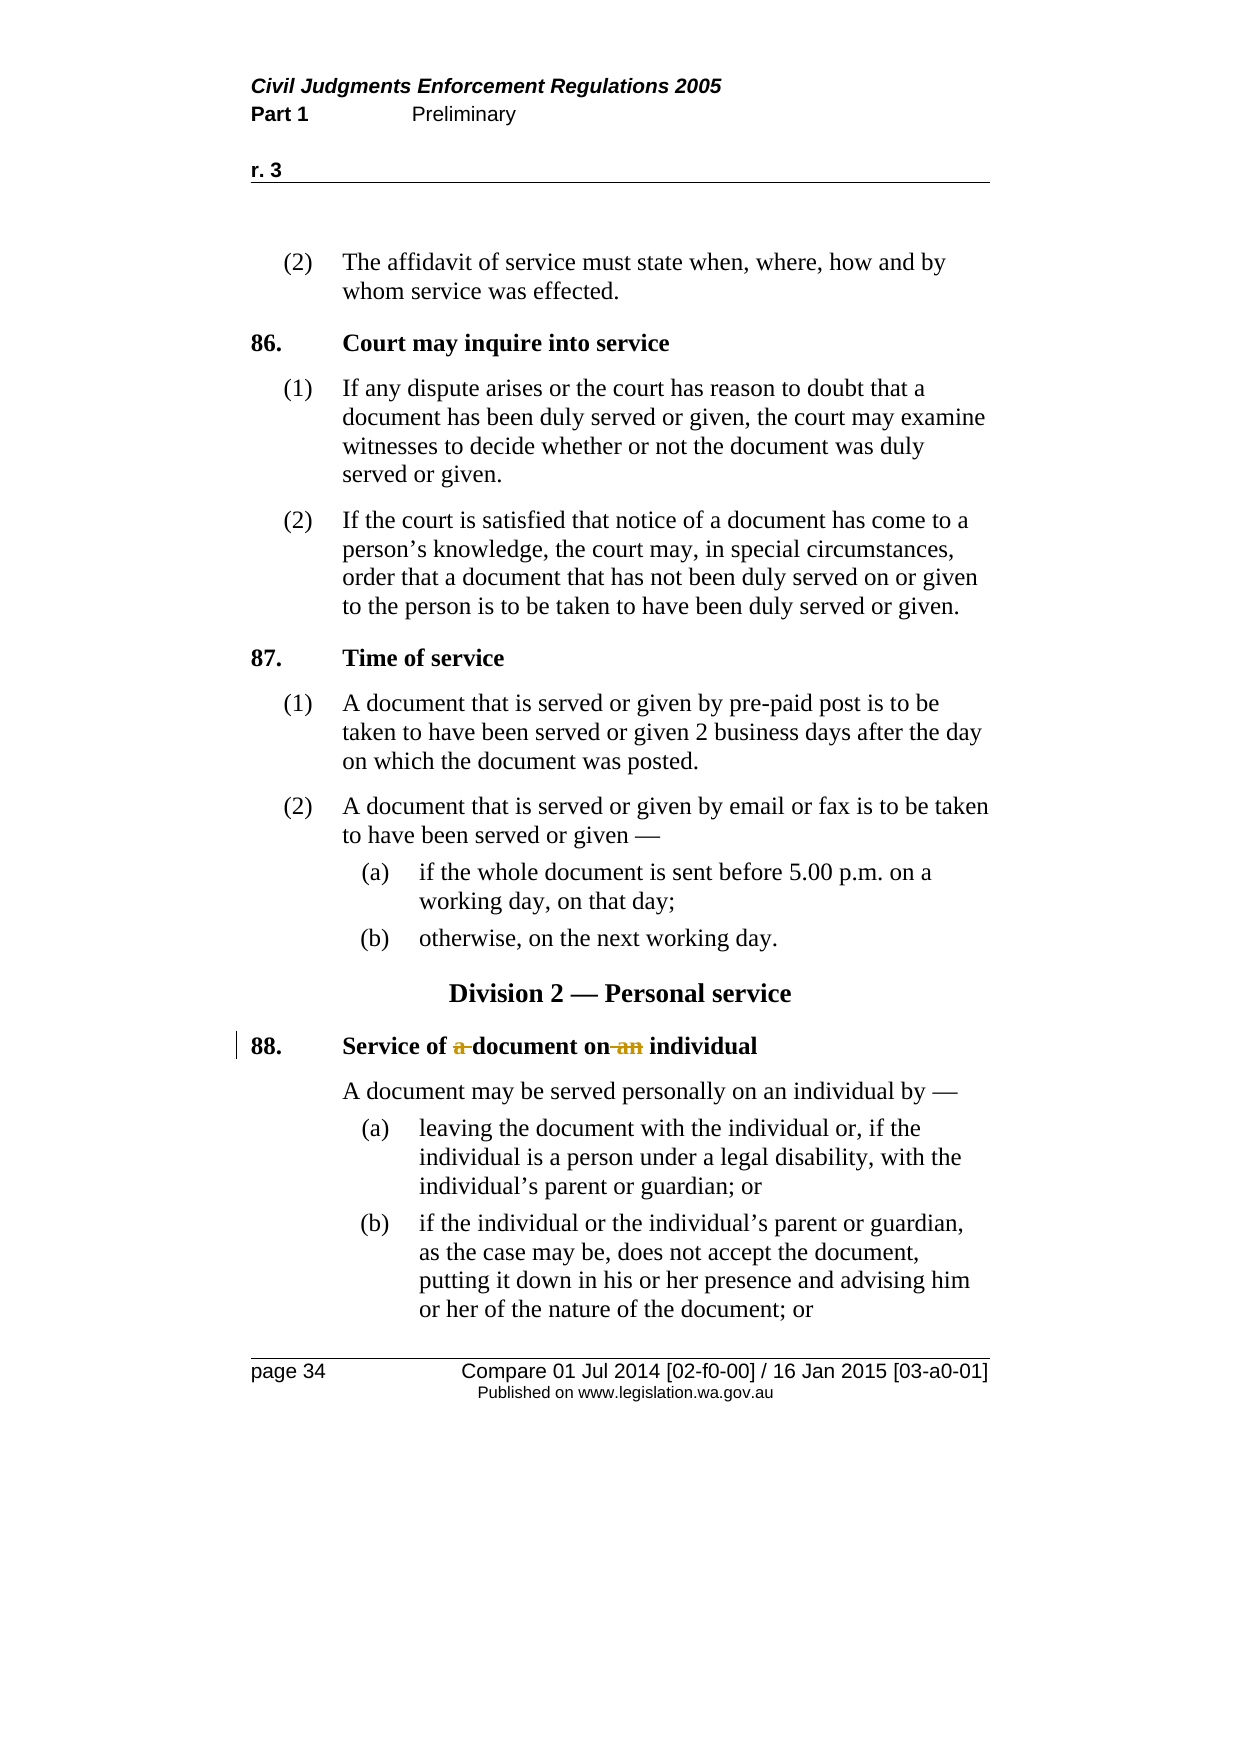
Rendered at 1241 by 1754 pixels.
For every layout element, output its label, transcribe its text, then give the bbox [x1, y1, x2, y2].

text (a) if the whole document is sent before 5.00 p.m. on a working day, on that day; [251, 857, 990, 914]
text (2) A document that is served or given by email or fax is to be taken to have been served or given — [251, 791, 990, 849]
subtitle 87. Time of service [251, 643, 990, 672]
text (2) If the court is satisfied that notice of a document has come to a person’s knowledge, the court may, in special circumstances, order that a document that has not been duly served on or given to the person is to be taken to have been duly served or given. [251, 505, 990, 620]
text (a) leaving the document with the individual or, if the individual is a person under a legal disability, with the individual’s parent or guardian; or [251, 1113, 990, 1199]
text (b) if the individual or the individual’s parent or guardian, as the case may be, does not accept the document, putting it down in his or her presence and advising him or her of the nature of the document; or [251, 1208, 990, 1323]
text (2) The affidavit of service must state when, where, how and by whom service was effected. [251, 247, 990, 305]
text A document may be served personally on an individual by — [251, 1076, 990, 1105]
subtitle 86. Court may inquire into service [251, 328, 990, 357]
subtitle 88. Service of document on individual [251, 1031, 990, 1059]
text (1) If any dispute arises or the court has reason to doubt that a document has been duly served or given, the court may examine witnesses to decide whether or not the document was duly served or given. [251, 373, 990, 488]
subtitle Division 2 — Personal service [251, 977, 990, 1008]
text (b) otherwise, on the next working day. [251, 923, 990, 952]
text (1) A document that is served or given by pre-paid post is to be taken to have been served or given 2 business days after the day on which the document was posted. [251, 688, 990, 774]
